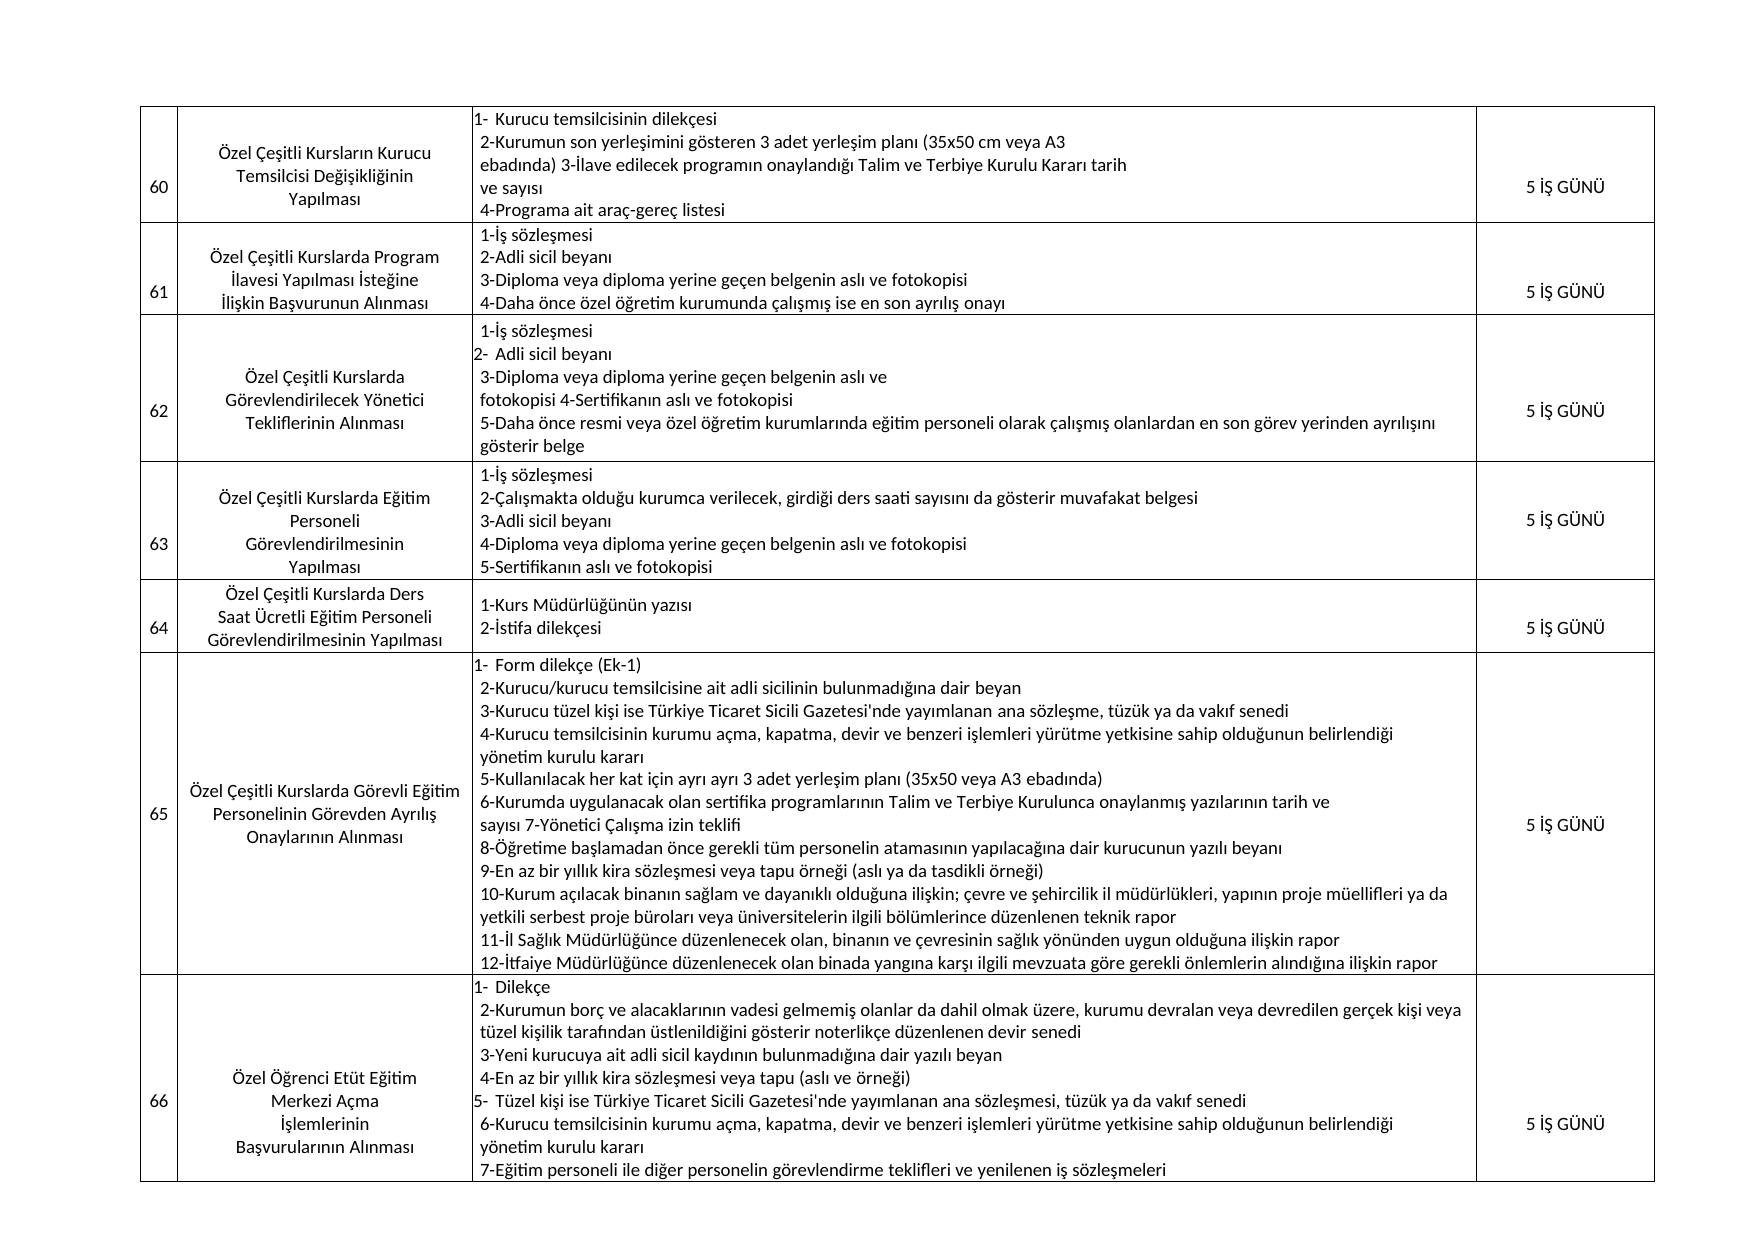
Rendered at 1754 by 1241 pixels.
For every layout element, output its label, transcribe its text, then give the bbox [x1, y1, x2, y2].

table_cell 64 [141, 580, 177, 652]
table_cell 5 İŞ GÜNÜ [1477, 580, 1654, 652]
table_cell 66 [141, 975, 177, 1181]
table_cell 5 İŞ GÜNÜ [1477, 315, 1654, 461]
table_cell 1-Kurs Müdürlüğünün yazısı 2-İstifa dilekçesi [473, 580, 1476, 652]
table_cell Özel Çeşitli Kurslarda Ders Saat Ücretli Eğitim Personeli Görevlendirilmesinin Yapılması [178, 580, 472, 652]
table_header 60 [141, 107, 177, 222]
table_cell 5 İŞ GÜNÜ [1477, 223, 1654, 314]
table_cell 1-İş sözleşmesi Adli sicil beyanı Diploma veya diploma yerine geçen belgenin aslı ve fotokopisi 4-Sertifikanın aslı ve fotokopisi 5-Daha önce resmi veya özel öğretim kurumlarında eğitim personeli olarak çalışmış olanlardan en son görev yerinden ayrılışını gösterir belge [473, 315, 1476, 461]
table_cell 5 İŞ GÜNÜ [1477, 975, 1654, 1181]
table_cell Özel Öğrenci Etüt Eğitim Merkezi Açma İşlemlerinin Başvurularının Alınması [178, 975, 472, 1181]
table_cell 61 [141, 223, 177, 314]
table_cell Özel Çeşitli Kurslarda Görevli Eğitim Personelinin Görevden Ayrılış Onaylarının Alınması [178, 653, 472, 974]
table_cell Özel Çeşitli Kurslarda Program İlavesi Yapılması İsteğine İlişkin Başvurunun Alınması [178, 223, 472, 314]
table_header 5 İŞ GÜNÜ [1477, 107, 1654, 222]
table_cell 65 [141, 653, 177, 974]
table_cell 1-İş sözleşmesi 2-Çalışmakta olduğu kurumca verilecek, girdiği ders saati sayısını da gösterir muvafakat belgesi 3-Adli sicil beyanı 4-Diploma veya diploma yerine geçen belgenin aslı ve fotokopisi 5-Sertifikanın aslı ve fotokopisi [473, 462, 1476, 579]
table_cell Özel Çeşitli Kurslarda Görevlendirilecek Yönetici Tekliflerinin Alınması [178, 315, 472, 461]
table_cell Özel Çeşitli Kurslarda Eğitim Personeli Görevlendirilmesinin Yapılması [178, 462, 472, 579]
table_cell 1-İş sözleşmesi Adli sicil beyanı Diploma veya diploma yerine geçen belgenin aslı ve fotokopisi Daha önce özel öğretim kurumunda çalışmış ise en son ayrılış onayı [473, 223, 1476, 314]
table_header Özel Çeşitli Kursların Kurucu Temsilcisi Değişikliğinin Yapılması [178, 107, 472, 222]
table_cell 5 İŞ GÜNÜ [1477, 653, 1654, 974]
table_cell Form dilekçe (Ek-1) Kurucu/kurucu temsilcisine ait adli sicilinin bulunmadığına dair beyan Kurucu tüzel kişi ise Türkiye Ticaret Sicili Gazetesi'nde yayımlanan ana sözleşme, tüzük ya da vakıf senedi Kurucu temsilcisinin kurumu açma, kapatma, devir ve benzeri işlemleri yürütme yetkisine sahip olduğunun belirlendiği yönetim kurulu kararı Kullanılacak her kat için ayrı ayrı 3 adet yerleşim planı (35x50 veya A3 ebadında) Kurumda uygulanacak olan sertifika programlarının Talim ve Terbiye Kurulunca onaylanmış yazılarının tarih ve sayısı 7-Yönetici Çalışma izin teklifi 8-Öğretime başlamadan önce gerekli tüm personelin atamasının yapılacağına dair kurucunun yazılı beyanı 9-En az bir yıllık kira sözleşmesi veya tapu örneği (aslı ya da tasdikli örneği) 10-Kurum açılacak binanın sağlam ve dayanıklı olduğuna ilişkin; çevre ve şehircilik il müdürlükleri, yapının proje müellifleri ya da yetkili serbest proje büroları veya üniversitelerin ilgili bölümlerince düzenlenen teknik rapor 11-İl Sağlık Müdürlüğünce düzenlenecek olan, binanın ve çevresinin sağlık yönünden uygun olduğuna ilişkin rapor 12-İtfaiye Müdürlüğünce düzenlenecek olan binada yangına karşı ilgili mevzuata göre gerekli önlemlerin alındığına ilişkin rapor [473, 653, 1476, 974]
table_header Kurucu temsilcisinin dilekçesi Kurumun son yerleşimini gösteren 3 adet yerleşim planı (35x50 cm veya A3 ebadında) 3-İlave edilecek programın onaylandığı Talim ve Terbiye Kurulu Kararı tarih ve sayısı Programa ait araç-gereç listesi Görevlendirilecek eğitim personeline ilişkin çalışma izin tekliflerinin yapılacağına dair kurucunun yazılı beyanı [473, 107, 1476, 222]
table_cell Dilekçe Kurumun borç ve alacaklarının vadesi gelmemiş olanlar da dahil olmak üzere, kurumu devralan veya devredilen gerçek kişi veya tüzel kişilik tarafından üstlenildiğini gösterir noterlikçe düzenlenen devir senedi Yeni kurucuya ait adli sicil kaydının bulunmadığına dair yazılı beyan 4-En az bir yıllık kira sözleşmesi veya tapu (aslı ve örneği) Tüzel kişi ise Türkiye Ticaret Sicili Gazetesi'nde yayımlanan ana sözleşmesi, tüzük ya da vakıf senedi Kurucu temsilcisinin kurumu açma, kapatma, devir ve benzeri işlemleri yürütme yetkisine sahip olduğunun belirlendiği yönetim kurulu kararı Eğitim personeli ile diğer personelin görevlendirme teklifleri ve yenilenen iş sözleşmeleri [473, 975, 1476, 1181]
table_cell 5 İŞ GÜNÜ [1477, 462, 1654, 579]
table_cell 62 [141, 315, 177, 461]
table_cell 63 [141, 462, 177, 579]
